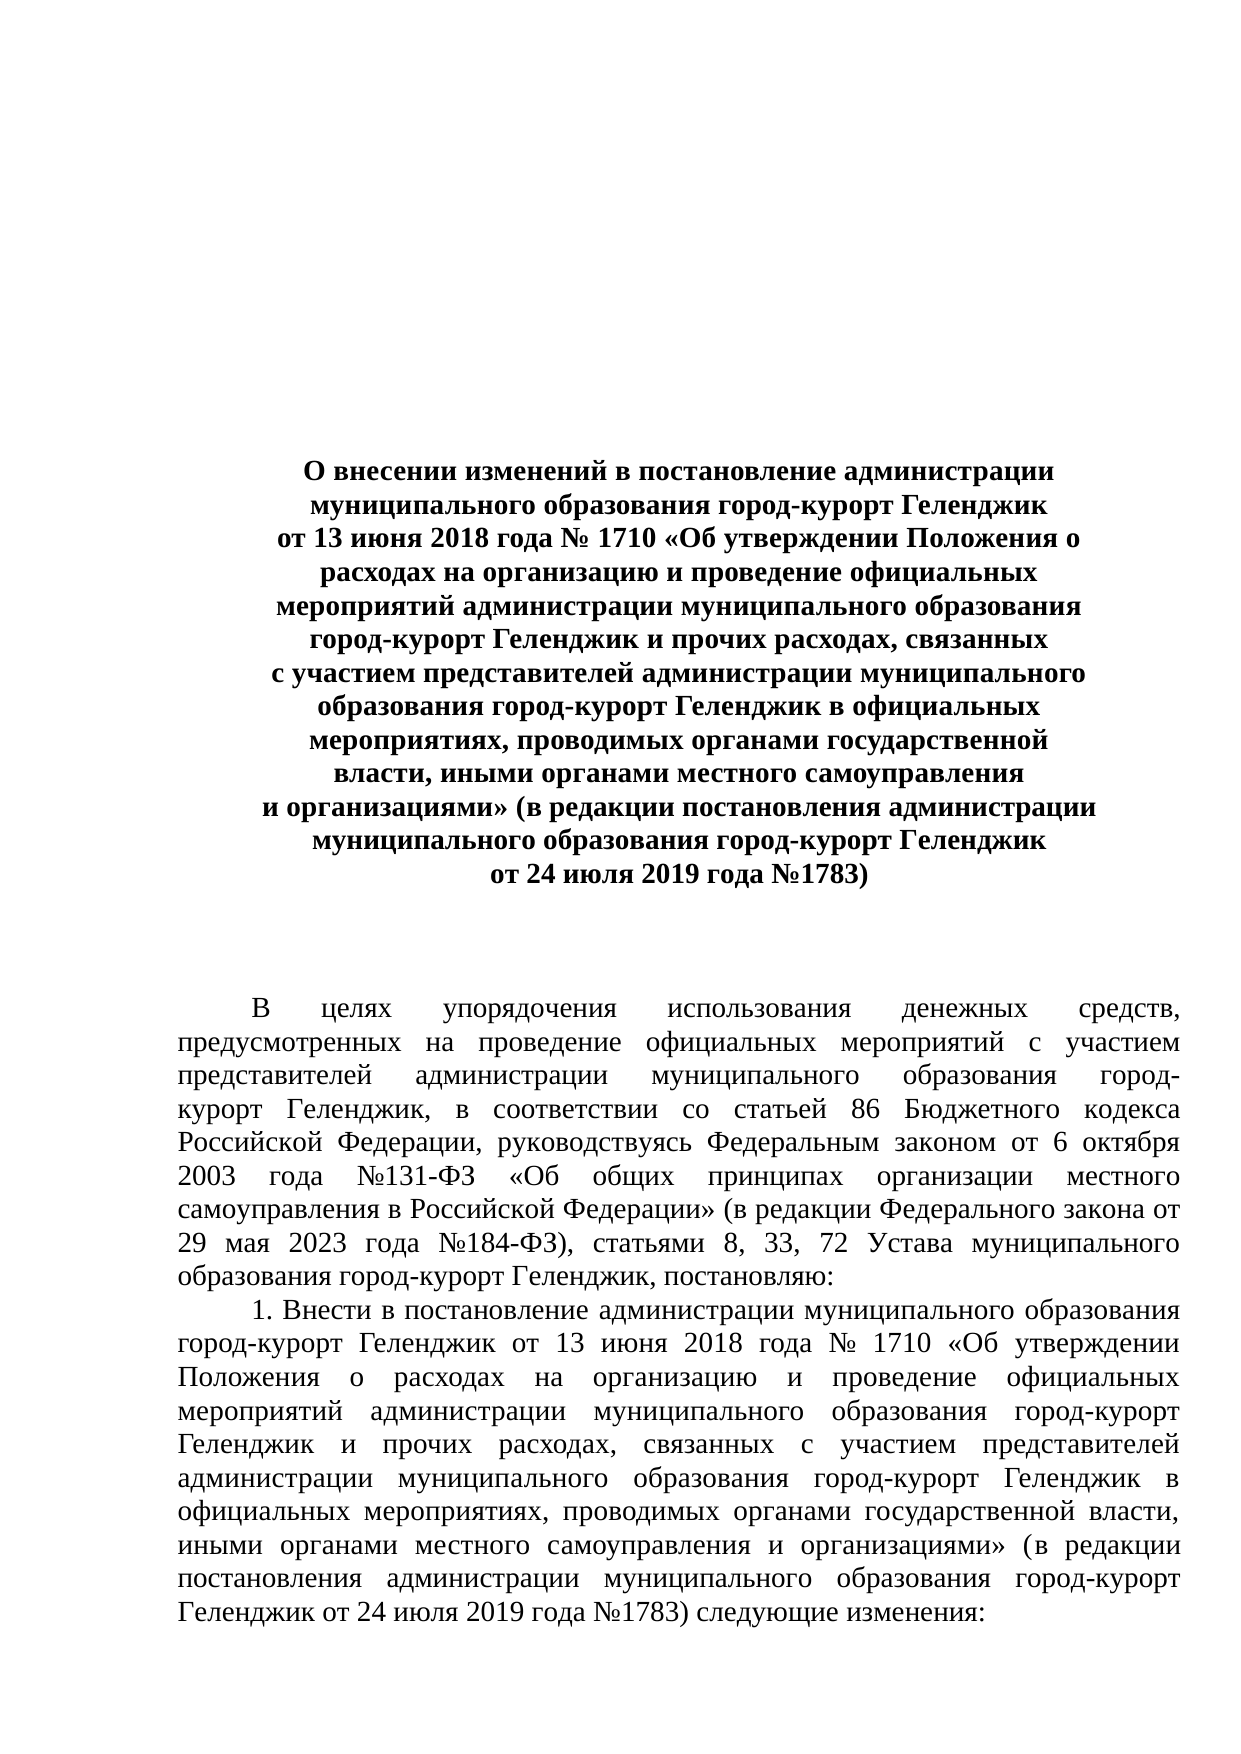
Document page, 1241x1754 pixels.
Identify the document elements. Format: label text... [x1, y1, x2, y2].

text 1. Внести в постановление администрации муниципального образования город-курорт Геленджик от 13 июня 2018 года № 1710 «Об утверждении Положения о расходах на организацию и проведение официальных мероприятий администрации муниципального образования город-курорт Геленджик и прочих расходах, связанных с участием представителей администрации муниципального образования город-курорт Геленджик в официальных мероприятиях, проводимых органами государственной власти, иными органами местного самоуправления и организациями» (в редакции постановления администрации муниципального образования город-курорт Геленджик от 24 июля 2019 года №1783) следующие изменения: [177, 1292, 1181, 1627]
text с участием представителей администрации муниципального [177, 655, 1181, 688]
text В целях упорядочения использования денежных средств, предусмотренных на проведение официальных мероприятий с участием представителей администрации муниципального образования город- курорт Геленджик, в соответствии со статьей 86 Бюджетного кодекса Российской Федерации, руководствуясь Федеральным законом от 6 октября 2003 года №131-ФЗ «Об общих принципах организации местного самоуправления в Российской Федерации» (в редакции Федерального закона от 29 мая 2023 года №184-ФЗ), статьями 8, 33, 72 Устава муниципального образования город-курорт Геленджик, постановляю: [177, 990, 1181, 1292]
text расходах на организацию и проведение официальных [177, 554, 1181, 588]
text мероприятий администрации муниципального образования [177, 588, 1181, 621]
text от 24 июля 2019 года №1783) [177, 856, 1181, 889]
text О внесении изменений в постановление администрации [177, 453, 1181, 487]
text муниципального образования город-курорт Геленджик [177, 822, 1181, 856]
text и организациями» (в редакции постановления администрации [177, 789, 1181, 822]
text образования город-курорт Геленджик в официальных [177, 688, 1181, 722]
text город-курорт Геленджик и прочих расходах, связанных [177, 621, 1181, 655]
text муниципального образования город-курорт Геленджик [177, 487, 1181, 521]
text мероприятиях, проводимых органами государственной [177, 722, 1181, 755]
text от 13 июня 2018 года № 1710 «Об утверждении Положения о [177, 521, 1181, 554]
text власти, иными органами местного самоуправления [177, 755, 1181, 789]
